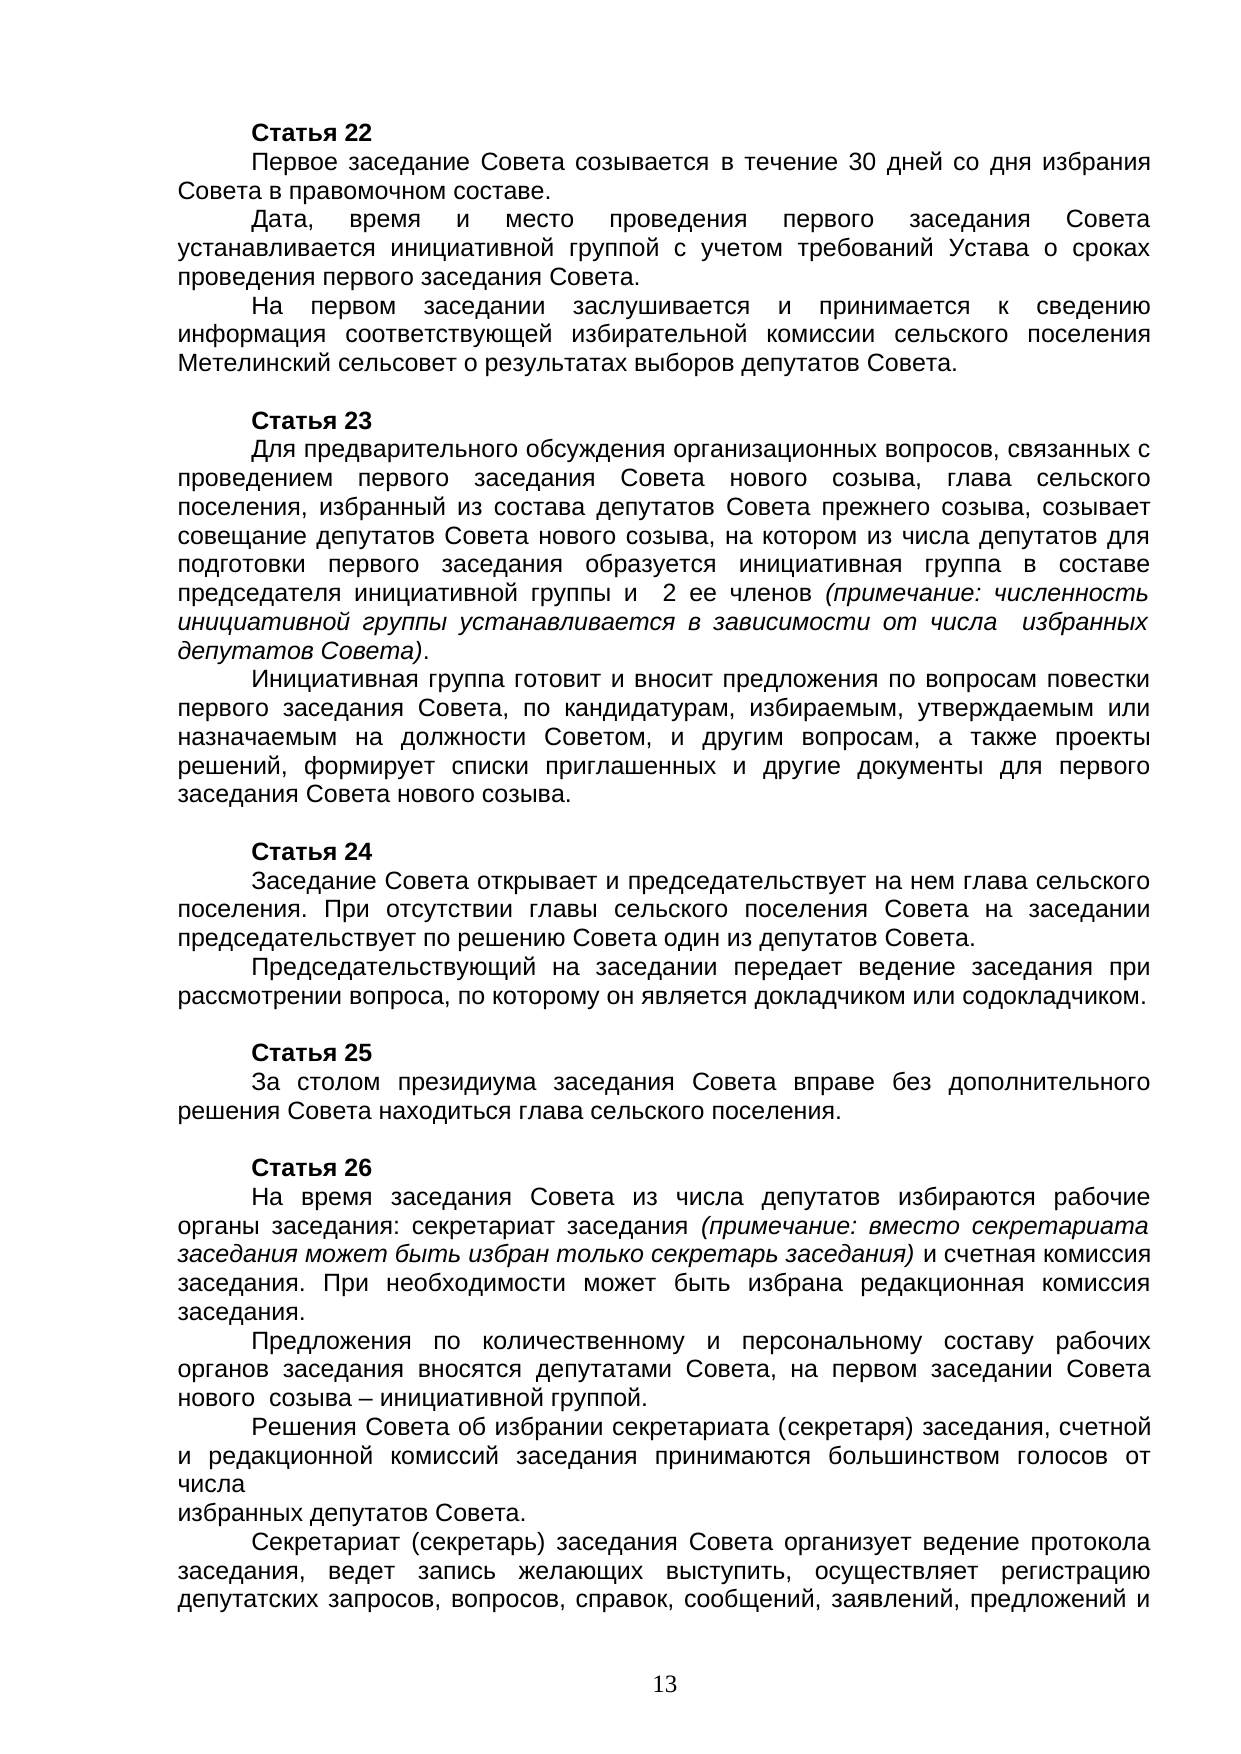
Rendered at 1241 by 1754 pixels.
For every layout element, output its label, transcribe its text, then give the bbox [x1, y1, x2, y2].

text Статья 24 [177, 837, 1152, 866]
text На первом заседании заслушивается и принимается к сведению информация соответствующей избирательной комиссии сельского поселения Метелинский сельсовет о результатах выборов депутатов Совета. [177, 291, 1152, 377]
text Для предварительного обсуждения организационных вопросов, связанных с проведением первого заседания Совета нового созыва, глава сельского поселения, избранный из состава депутатов Совета прежнего созыва, созывает совещание депутатов Совета нового созыва, на котором из числа депутатов для подготовки первого заседания образуется инициативная группа в составе председателя инициативной группы и 2 ее членов (примечание: численность инициативной группы устанавливается в зависимости от числа избранных депутатов Совета). [177, 434, 1152, 664]
text статья 22 [177, 118, 1152, 147]
text Статья 25 [177, 1038, 1152, 1067]
text На время заседания Совета из числа депутатов избираются рабочие органы заседания: секретариат заседания (примечание: вместо секретариата заседания может быть избран только секретарь заседания) и счетная комиссия заседания. При необходимости может быть избрана редакционная комиссия заседания. [177, 1182, 1152, 1326]
text Решения Совета об избрании секретариата (секретаря) заседания, счетной и редакционной комиссий заседания принимаются большинством голосов от числа [177, 1412, 1152, 1498]
text Предложения по количественному и персональному составу рабочих органов заседания вносятся депутатами Совета, на первом заседании Совета нового созыва – инициативной группой. [177, 1326, 1152, 1412]
text Первое заседание Совета созывается в течение 30 дней со дня избрания Совета в правомочном составе. [177, 147, 1152, 204]
text избранных депутатов Совета. [177, 1498, 1152, 1527]
text Инициативная группа готовит и вносит предложения по вопросам повестки первого заседания Совета, по кандидатурам, избираемым, утверждаемым или назначаемым на должности Советом, и другим вопросам, а также проекты решений, формирует списки приглашенных и другие документы для первого заседания Совета нового созыва. [177, 664, 1152, 808]
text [177, 1527, 1152, 1613]
text Дата, время и место проведения первого заседания Совета устанавливается инициативной группой с учетом требований Устава о сроках проведения первого заседания Совета. [177, 204, 1152, 291]
text За столом президиума заседания Совета вправе без дополнительного решения Совета находиться глава сельского поселения. [177, 1067, 1152, 1124]
text Заседание Совета открывает и председательствует на нем глава сельского поселения. При отсутствии главы сельского поселения Совета на заседании председательствует по решению Совета один из депутатов Совета. [177, 866, 1152, 952]
text Статья 26 [177, 1153, 1152, 1182]
text Председательствующий на заседании передает ведение заседания при рассмотрении вопроса, по которому он является докладчиком или содокладчиком. [177, 952, 1152, 1009]
text Статья 23 [177, 406, 1152, 434]
